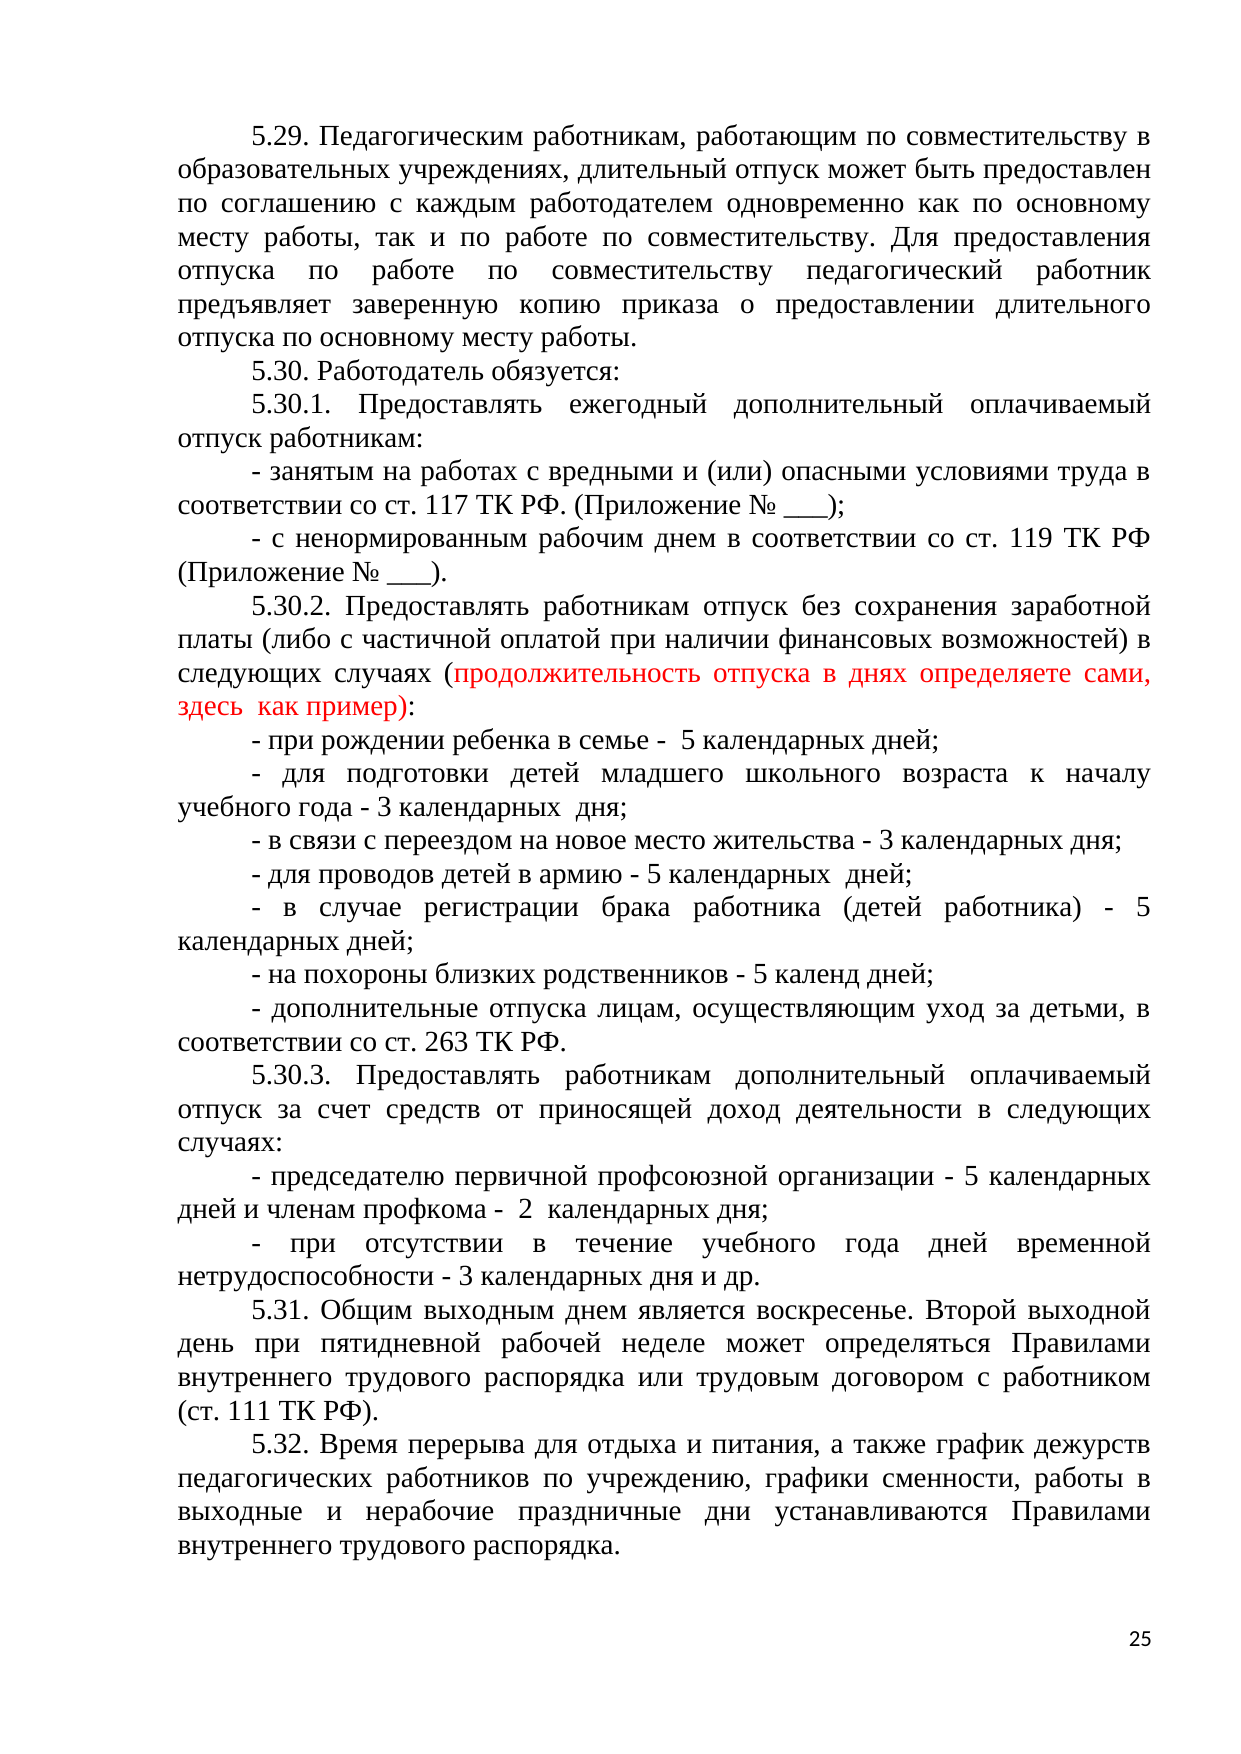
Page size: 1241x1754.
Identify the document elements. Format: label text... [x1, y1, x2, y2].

text - при рождении ребенка в семье - 5 календарных дней; [177, 722, 1152, 755]
text 5.32. Время перерыва для отдыха и питания, а также график дежурств педагогических работников по учреждению, графики сменности, работы в выходные и нерабочие праздничные дни устанавливаются Правилами внутреннего трудового распорядка. [177, 1426, 1152, 1560]
text - с ненормированным рабочим днем в соответствии со ст. 119 ТК РФ (Приложение № ___). [177, 521, 1152, 588]
text 5.30.2. Предоставлять работникам отпуск без сохранения заработной платы (либо с частичной оплатой при наличии финансовых возможностей) в следующих случаях (продолжительность отпуска в днях определяете сами, здесь как пример): [177, 588, 1152, 722]
text 5.30. Работодатель обязуется: [177, 353, 1152, 386]
text - председателю первичной профсоюзной организации - 5 календарных дней и членам профкома - 2 календарных дня; [177, 1158, 1152, 1225]
text - на похороны близких родственников - 5 календ дней; [177, 957, 1152, 990]
text - для проводов детей в армию - 5 календарных дней; [177, 856, 1152, 889]
text 5.30.1. Предоставлять ежегодный дополнительный оплачиваемый отпуск работникам: [177, 386, 1152, 453]
text - для подготовки детей младшего школьного возраста к началу учебного года - 3 календарных дня; [177, 755, 1152, 822]
text 5.30.3. Предоставлять работникам дополнительный оплачиваемый отпуск за счет средств от приносящей доход деятельности в следующих случаях: [177, 1057, 1152, 1158]
text 5.31. Общим выходным днем является воскресенье. Второй выходной день при пятидневной рабочей неделе может определяться Правилами внутреннего трудового распорядка или трудовым договором с работником (ст. 111 ТК РФ). [177, 1292, 1152, 1426]
text - в случае регистрации брака работника (детей работника) - 5 календарных дней; [177, 889, 1152, 957]
text 5.29. Педагогическим работникам, работающим по совместительству в образовательных учреждениях, длительный отпуск может быть предоставлен по соглашению с каждым работодателем одновременно как по основному месту работы, так и по работе по совместительству. Для предоставления отпуска по работе по совместительству педагогический работник предъявляет заверенную копию приказа о предоставлении длительного отпуска по основному месту работы. [177, 118, 1152, 353]
text - дополнительные отпуска лицам, осуществляющим уход за детьми, в соответствии со ст. 263 ТК РФ. [177, 990, 1152, 1057]
text - в связи с переездом на новое место жительства - 3 календарных дня; [177, 822, 1152, 856]
text - занятым на работах с вредными и (или) опасными условиями труда в соответствии со ст. 117 ТК РФ. (Приложение № ___); [177, 453, 1152, 521]
text - при отсутствии в течение учебного года дней временной нетрудоспособности - 3 календарных дня и др. [177, 1225, 1152, 1292]
